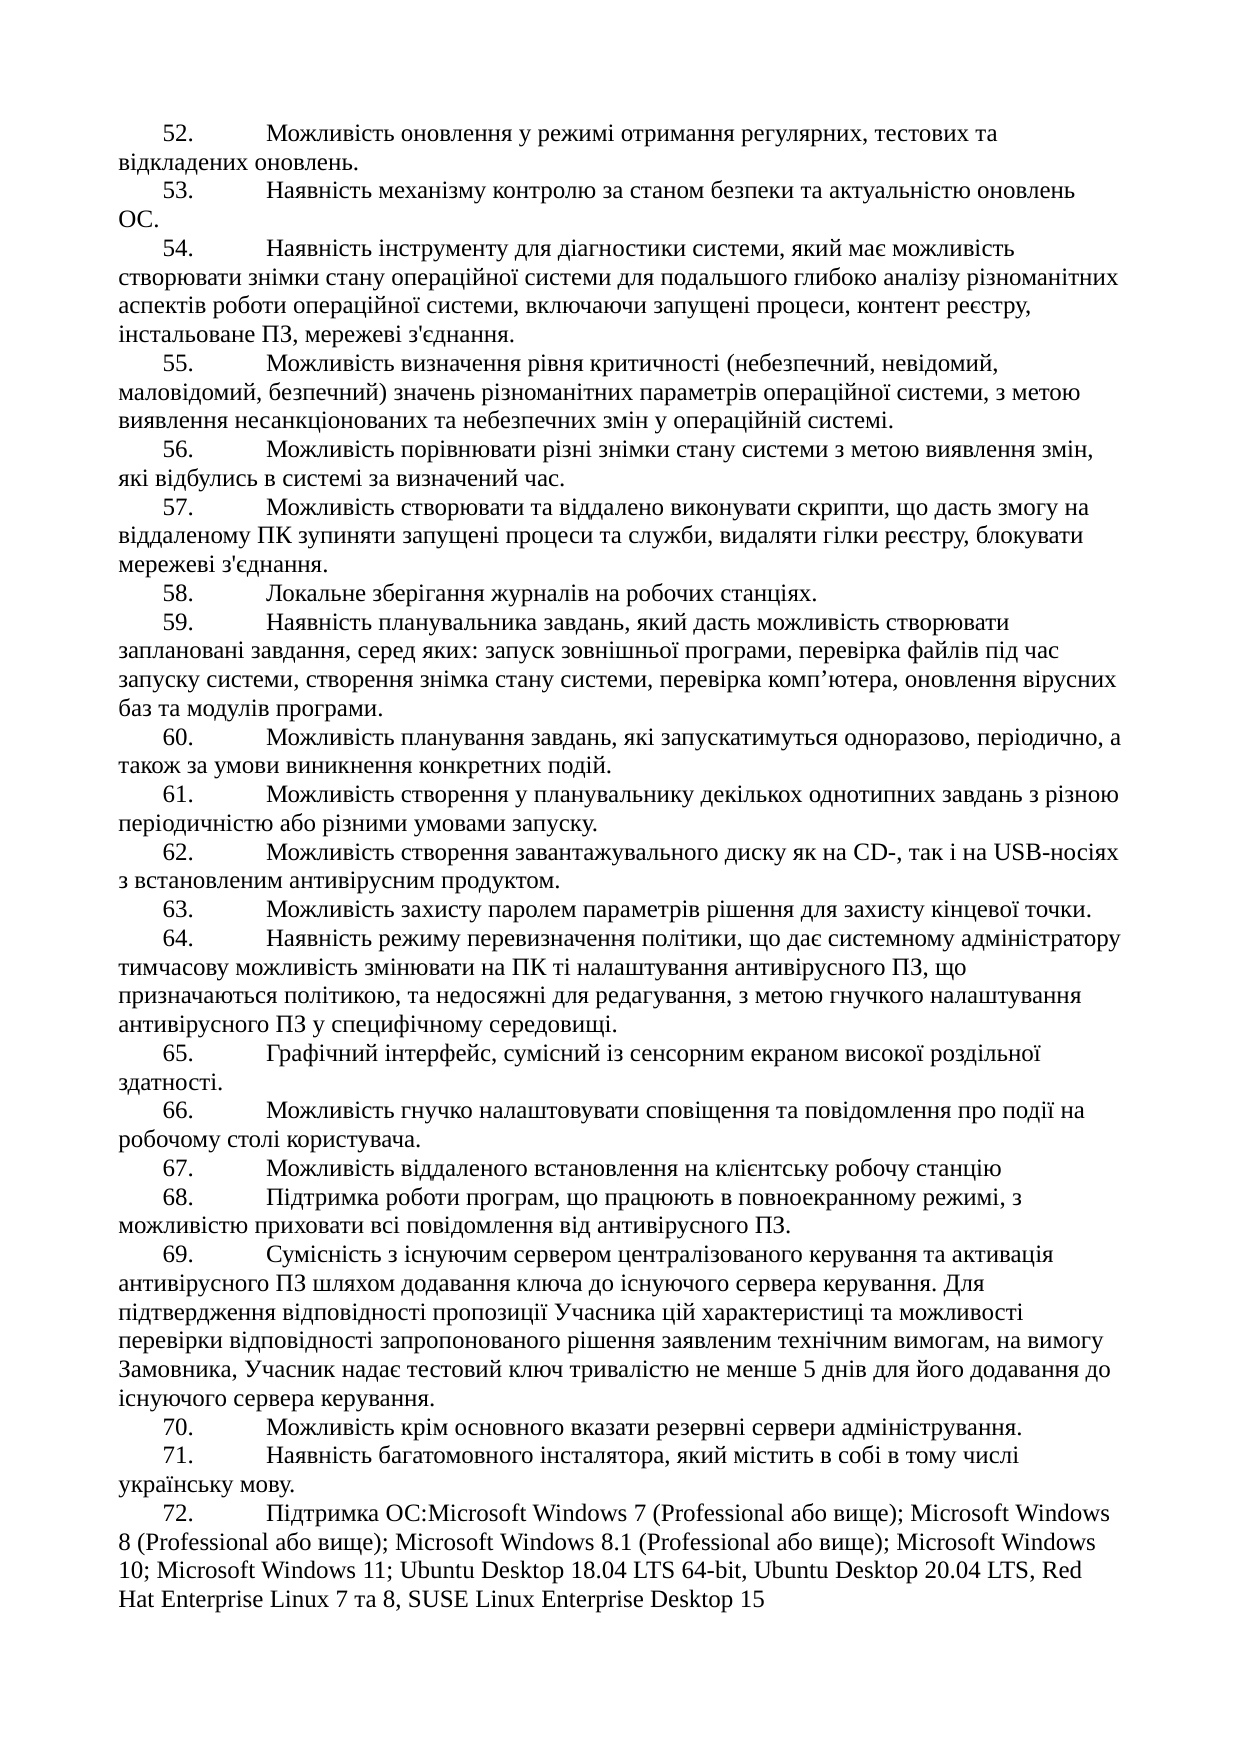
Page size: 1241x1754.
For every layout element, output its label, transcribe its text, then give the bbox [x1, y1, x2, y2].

list Підтримка роботи програм, що працюють в повноекранному режимі, з можливістю приховати всі повідомлення від антивірусного ПЗ. [118, 1182, 1122, 1239]
list Можливість захисту паролем параметрів рішення для захисту кінцевої точки. [118, 894, 1122, 923]
list Сумісність з існуючим сервером централізованого керування та активація антивірусного ПЗ шляхом додавання ключа до існуючого сервера керування. Для підтвердження відповідності пропозиції Учасника цій характеристиці та можливості перевірки відповідності запропонованого рішення заявленим технічним вимогам, на вимогу Замовника, Учасник надає тестовий ключ тривалістю не менше 5 днів для його додавання до існуючого сервера керування. [118, 1239, 1122, 1412]
list Можливість порівнювати різні знімки стану системи з метою виявлення змін, які відбулись в системі за визначений час. [118, 434, 1122, 492]
list Можливість створювати та віддалено виконувати скрипти, що дасть змогу на віддаленому ПК зупиняти запущені процеси та служби, видаляти гілки реєстру, блокувати мережеві з'єднання. [118, 492, 1122, 578]
list Підтримка ОС:Microsoft Windows 7 (Professional або вище); Microsoft Windows 8 (Professional або вище); Microsoft Windows 8.1 (Professional або вище); Microsoft Windows 10; Microsoft Windows 11; Ubuntu Desktop 18.04 LTS 64-bit, Ubuntu Desktop 20.04 LTS, Red Hat Enterprise Linux 7 та 8, SUSE Linux Enterprise Desktop 15 [118, 1498, 1122, 1613]
list Наявність багатомовного інсталятора, який містить в собі в тому числі українську мову. [118, 1441, 1122, 1498]
list Наявність режиму перевизначення політики, що дає системному адміністратору тимчасову можливість змінювати на ПК ті налаштування антивірусного ПЗ, що призначаються політикою, та недосяжні для редагування, з метою гнучкого налаштування антивірусного ПЗ у специфічному середовищі. [118, 923, 1122, 1038]
list Можливість створення завантажувального диску як на CD-, так і на USB-носіях з встановленим антивірусним продуктом. [118, 837, 1122, 894]
list Наявність інструменту для діагностики системи, який має можливість створювати знімки стану операційної системи для подальшого глибоко аналізу різноманітних аспектів роботи операційної системи, включаючи запущені процеси, контент реєстру, інстальоване ПЗ, мережеві з'єднання. [118, 233, 1122, 348]
list Можливість крім основного вказати резервні сервери адміністрування. [118, 1412, 1122, 1441]
list Графічний інтерфейс, сумісний із сенсорним екраном високої роздільної здатності. [118, 1038, 1122, 1096]
list Можливість створення у планувальнику декількох однотипних завдань з різною періодичністю або різними умовами запуску. [118, 779, 1122, 837]
list Можливість гнучко налаштовувати сповіщення та повідомлення про події на робочому столі користувача. [118, 1096, 1122, 1153]
list Можливість віддаленого встановлення на клієнтську робочу станцію [118, 1153, 1122, 1182]
list Наявність планувальника завдань, який дасть можливість створювати заплановані завдання, серед яких: запуск зовнішньої програми, перевірка файлів під час запуску системи, створення знімка стану системи, перевірка комп’ютера, оновлення вірусних баз та модулів програми. [118, 607, 1122, 722]
list Можливість оновлення у режимі отримання регулярних, тестових та відкладених оновлень. [118, 118, 1122, 176]
list Наявність механізму контролю за станом безпеки та актуальністю оновлень ОС. [118, 176, 1122, 233]
list Можливість визначення рівня критичності (небезпечний, невідомий, маловідомий, безпечний) значень різноманітних параметрів операційної системи, з метою виявлення несанкціонованих та небезпечних змін у операційній системі. [118, 348, 1122, 434]
list Локальне зберігання журналів на робочих станціях. [118, 578, 1122, 607]
list Можливість планування завдань, які запускатимуться одноразово, періодично, а також за умови виникнення конкретних подій. [118, 722, 1122, 779]
